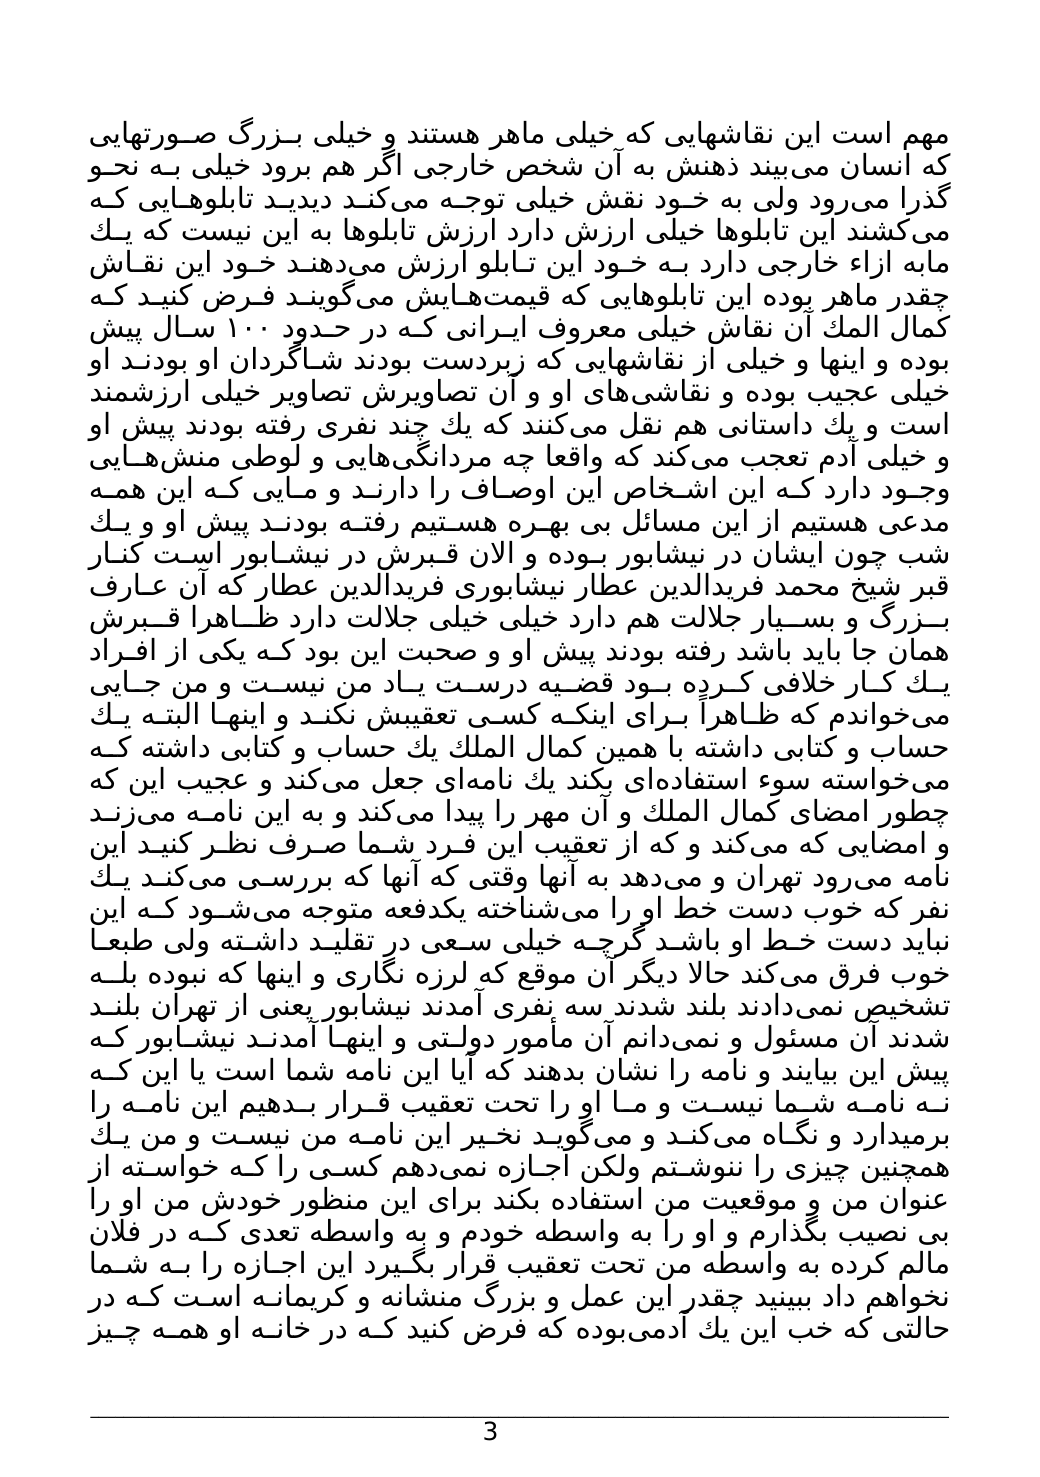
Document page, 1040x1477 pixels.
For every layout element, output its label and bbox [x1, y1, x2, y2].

text [89, 118, 951, 1345]
